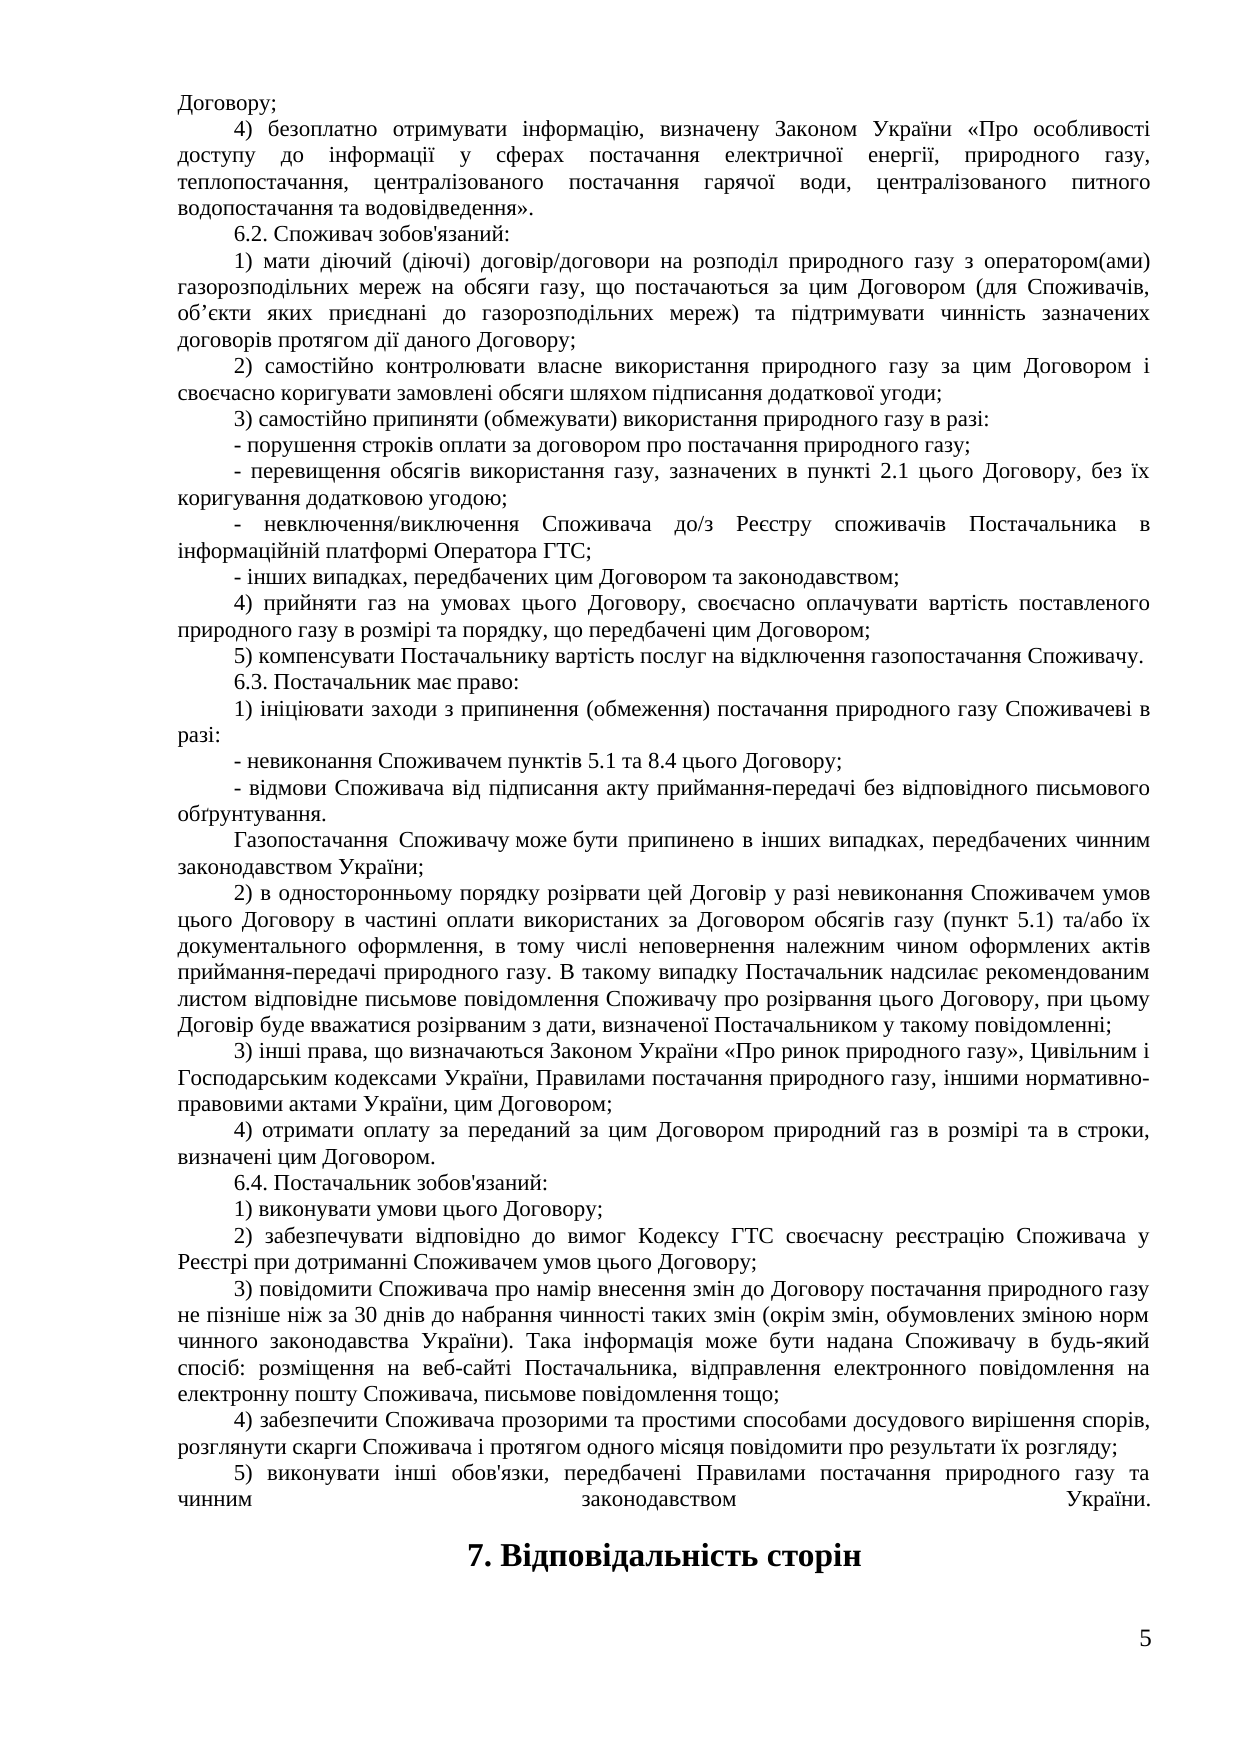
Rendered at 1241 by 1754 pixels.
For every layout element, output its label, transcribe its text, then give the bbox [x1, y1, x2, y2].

text 3) самостійно припиняти (обмежувати) використання природного газу в разі: [177, 405, 1152, 431]
text - невиконання Споживачем пунктів 5.1 та 8.4 цього Договору; [177, 747, 1152, 774]
text 4) безоплатно отримувати інформацію, визначену Законом України «Про особливості доступу до інформації у сферах постачання електричної енергії, природного газу, теплопостачання, централізованого постачання гарячої води, централізованого питного водопостачання та водовідведення». [177, 115, 1152, 220]
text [177, 89, 1152, 115]
text Газопостачання Споживачу може бути припинено в інших випадках, передбачених чинним законодавством України; [177, 827, 1152, 879]
text 7. Відповідальність сторін [177, 1535, 1152, 1574]
text 2) самостійно контролювати власне використання природного газу за цим Договором і своєчасно коригувати замовлені обсяги шляхом підписання додаткової угоди; [177, 352, 1152, 405]
text - перевищення обсягів використання газу, зазначених в пункті 2.1 цього Договору, без їх коригування додатковою угодою; [177, 458, 1152, 510]
text 1) мати діючий (діючі) договір/договори на розподіл природного газу з оператором(ами) газорозподільних мереж на обсяги газу, що постачаються за цим Договором (для Споживачів, об’єкти яких приєднані до газорозподільних мереж) та підтримувати чинність зазначених договорів протягом дії даного Договору; [177, 247, 1152, 352]
text 6.3. Постачальник має право: [177, 668, 1152, 695]
text 6.2. Споживач зобов'язаний: [177, 220, 1152, 247]
text 5) компенсувати Постачальнику вартість послуг на відключення газопостачання Споживачу. [177, 642, 1152, 668]
text 4) отримати оплату за переданий за цим Договором природний газ в розмірі та в строки, визначені цим Договором. [177, 1116, 1152, 1169]
text - відмови Споживача від підписання акту приймання-передачі без відповідного письмового обґрунтування. [177, 774, 1152, 827]
text 6.4. Постачальник зобов'язаний: [177, 1169, 1152, 1196]
text 2) забезпечувати відповідно до вимог Кодексу ГТС своєчасну реєстрацію Споживача у Реєстрі при дотриманні Споживачем умов цього Договору; [177, 1222, 1152, 1274]
text 5) виконувати інші обов'язки, передбачені Правилами постачання природного газу та чинним законодавством України. [177, 1459, 1152, 1535]
text 4) забезпечити Споживача прозорими та простими способами досудового вирішення спорів, розглянути скарги Споживача і протягом одного місяця повідомити про результати їх розгляду; [177, 1406, 1152, 1459]
text - порушення строків оплати за договором про постачання природного газу; [177, 431, 1152, 458]
text 3) повідомити Споживача про намір внесення змін до Договору постачання природного газу не пізніше ніж за 30 днів до набрання чинності таких змін (окрім змін, обумовлених зміною норм чинного законодавства України). Така інформація може бути надана Споживачу в будь-який спосіб: розміщення на веб-сайті Постачальника, відправлення електронного повідомлення на електронну пошту Споживача, письмове повідомлення тощо; [177, 1274, 1152, 1406]
text - інших випадках, передбачених цим Договором та законодавством; [177, 563, 1152, 589]
text 2) в односторонньому порядку розірвати цей Договір у разі невиконання Споживачем умов цього Договору в частині оплати використаних за Договором обсягів газу (пункт 5.1) та/або їх документального оформлення, в тому числі неповернення належним чином оформлених актів приймання-передачі природного газу. В такому випадку Постачальник надсилає рекомендованим листом відповідне письмове повідомлення Споживачу про розірвання цього Договору, при цьому Договір буде вважатися розірваним з дати, визначеної Постачальником у такому повідомленні; [177, 879, 1152, 1037]
text 1) виконувати умови цього Договору; [177, 1196, 1152, 1222]
text 3) інші права, що визначаються Законом України «Про ринок природного газу», Цивільним і Господарським кодексами України, Правилами постачання природного газу, іншими нормативно-правовими актами України, цим Договором; [177, 1037, 1152, 1116]
text 1) ініціювати заходи з припинення (обмеження) постачання природного газу Споживачеві в разі: [177, 695, 1152, 747]
text 4) прийняти газ на умовах цього Договору, своєчасно оплачувати вартість поставленого природного газу в розмірі та порядку, що передбачені цим Договором; [177, 589, 1152, 642]
text - невключення/виключення Споживача до/з Реєстру споживачів Постачальника в інформаційній платформі Оператора ГТС; [177, 510, 1152, 563]
